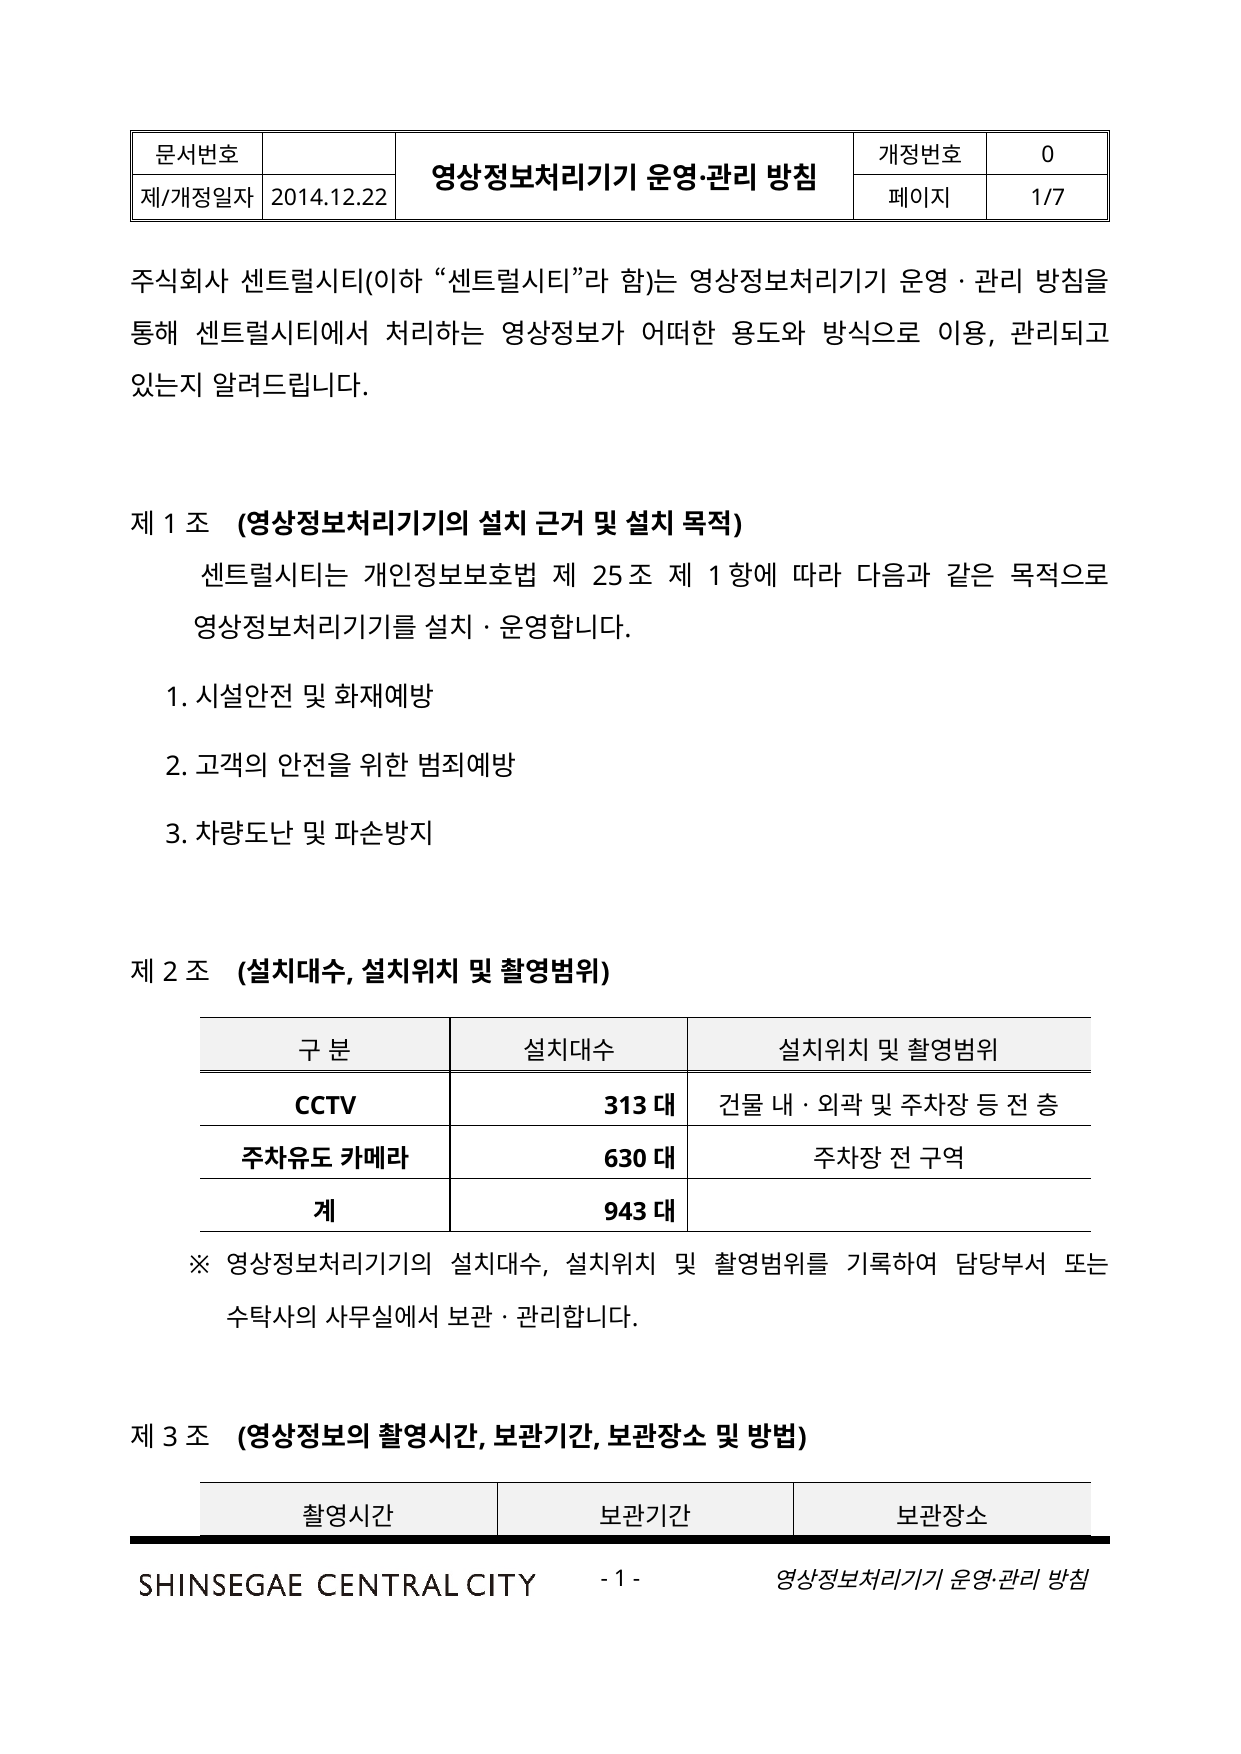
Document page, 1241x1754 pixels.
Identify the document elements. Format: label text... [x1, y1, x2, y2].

table_header 보관장소 [794, 1483, 1091, 1535]
table_cell [688, 1179, 1091, 1231]
table_header 설치위치 및 촬영범위 [688, 1018, 1091, 1070]
list (영상정보의 촬영시간, 보관기간, 보관장소 및 방법) [130, 1405, 1110, 1457]
list (영상정보처리기기의 설치 근거 및 설치 목적) [130, 492, 1110, 544]
table_cell CCTV [200, 1073, 449, 1125]
picture [140, 1566, 536, 1602]
text 1. 시설안전 및 화재예방 [130, 664, 1110, 717]
table_cell 313 대 [451, 1073, 687, 1125]
table_header 설치대수 [451, 1018, 687, 1070]
text 3. 차량도난 및 파손방지 [130, 802, 1110, 854]
table_cell 943 대 [451, 1179, 687, 1231]
table_header 구 분 [200, 1018, 449, 1070]
table_header 보관기간 [498, 1483, 793, 1535]
table_cell 계 [200, 1179, 449, 1231]
text 2. 고객의 안전을 위한 범죄예방 [130, 733, 1110, 785]
list (설치대수, 설치위치 및 촬영범위) [130, 939, 1110, 992]
text 센트럴시티는 개인정보보호법 제 25조 제 1항에 따라 다음과 같은 목적으로 영상정보처리기기를 설치ㆍ운영합니다. [130, 544, 1110, 648]
table_header 촬영시간 [200, 1483, 497, 1535]
table_cell 건물 내ㆍ외곽 및 주차장 등 전 층 [688, 1073, 1091, 1125]
table_cell 주차유도 카메라 [200, 1126, 449, 1178]
list 영상정보처리기기의 설치대수, 설치위치 및 촬영범위를 기록하여 담당부서 또는 수탁사의 사무실에서 보관ㆍ관리합니다. [189, 1232, 1110, 1336]
table_cell 주차장 전 구역 [688, 1126, 1091, 1178]
table_cell 630 대 [451, 1126, 687, 1178]
text 주식회사 센트럴시티(이하 “센트럴시티”라 함)는 영상정보처리기기 운영ㆍ관리 방침을 통해 센트럴시티에서 처리하는 영상정보가 어떠한 용도와 방식으로 이용, 관리되고 있는지 알려드립니다. [130, 250, 1110, 406]
